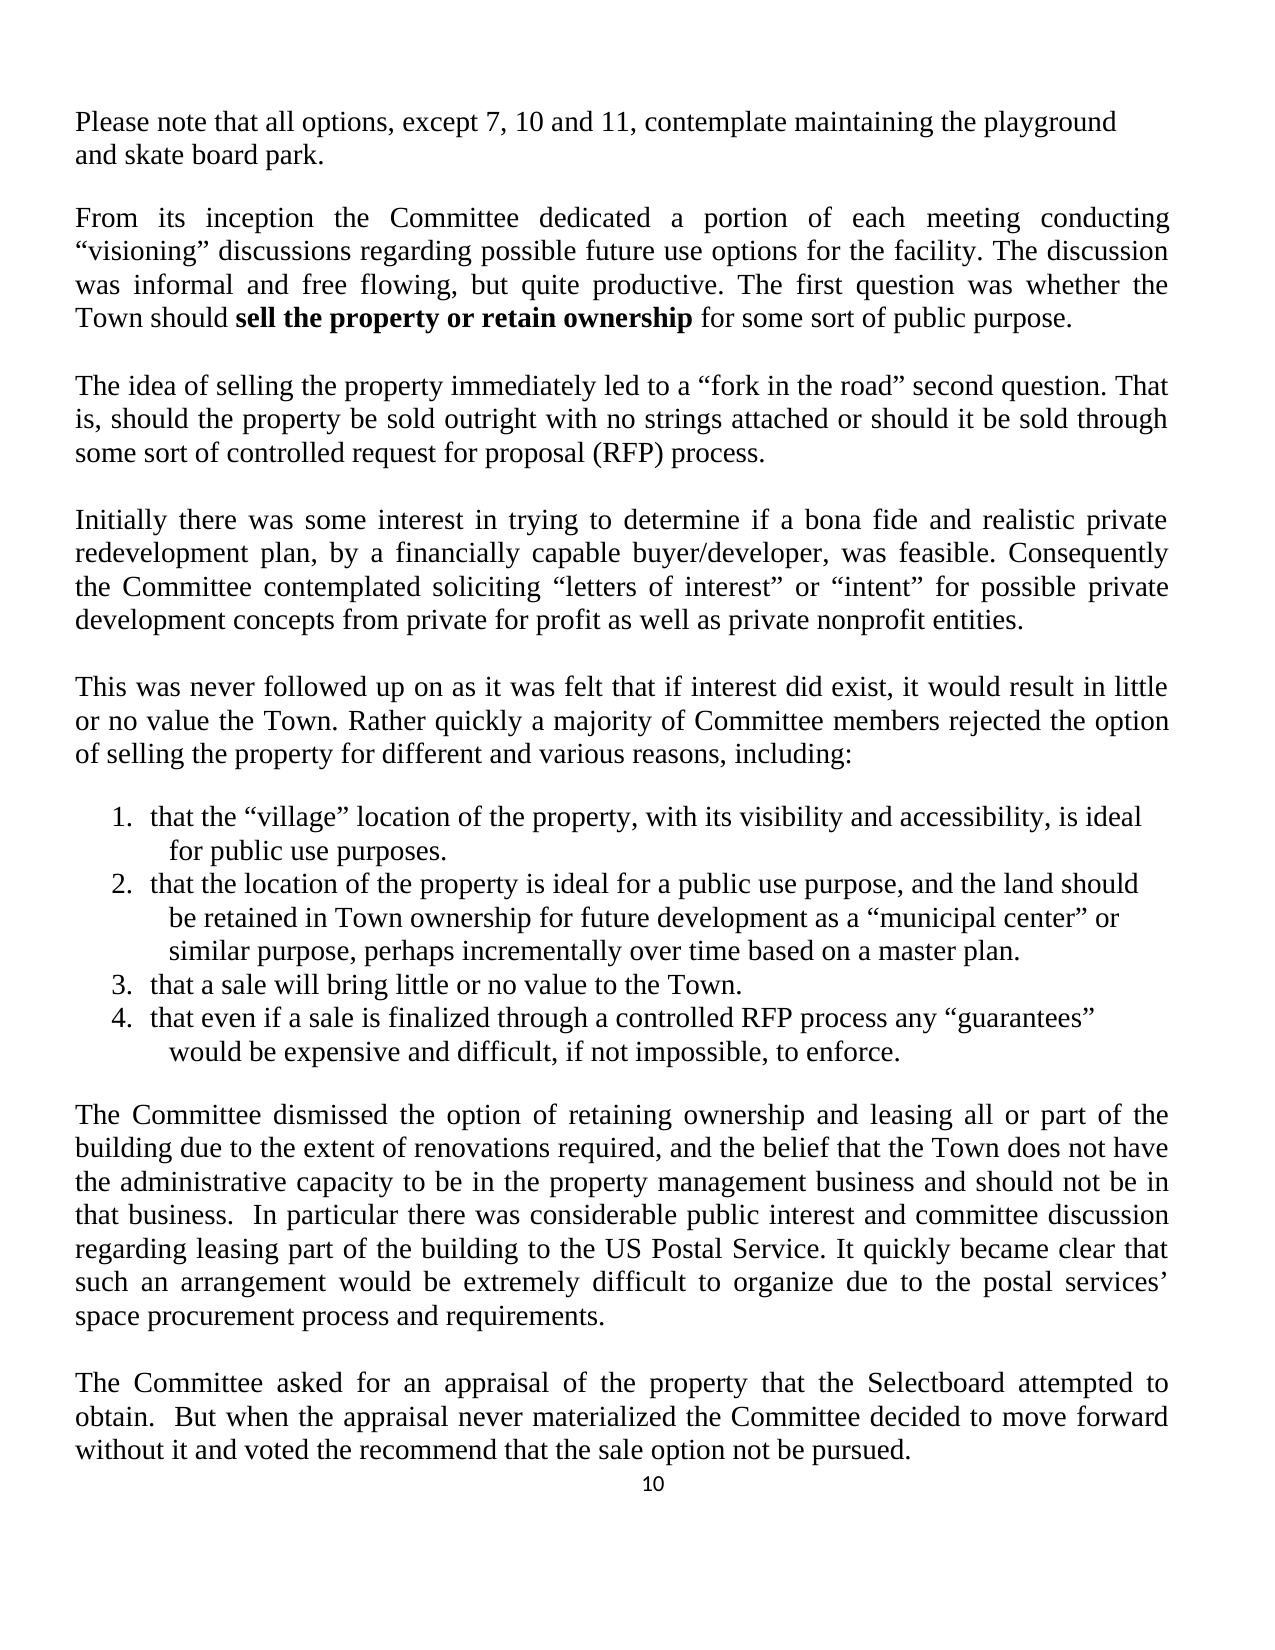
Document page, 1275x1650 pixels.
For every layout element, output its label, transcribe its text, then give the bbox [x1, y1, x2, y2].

text The idea of selling the property immediately led to a “fork in the road” second question. That is, should the property be sold outright with no strings attached or should it be sold through some sort of controlled request for proposal (RFP) process. [75, 368, 1170, 468]
text The Committee dismissed the option of retaining ownership and leasing all or part of the building due to the extent of renovations required, and the belief that the Town does not have the administrative capacity to be in the property management business and should not be in that business. In particular there was considerable public interest and committee discussion regarding leasing part of the building to the US Postal Service. It quickly became clear that such an arrangement would be extremely difficult to organize due to the postal services’ space procurement process and requirements. [75, 1097, 1170, 1332]
list Please note that all options, except 7, 10 and 11, contemplate maintaining the playground and skate board park. [75, 104, 1170, 171]
text The Committee asked for an appraisal of the property that the Selectboard attempted to obtain. But when the appraisal never materialized the Committee decided to move forward without it and voted the recommend that the sale option not be pursued. [75, 1365, 1170, 1466]
list that the location of the property is ideal for a public use purpose, and the land should be retained in Town ownership for future development as a “municipal center” or similar purpose, perhaps incrementally over time based on a master plan. [111, 866, 1170, 967]
list that a sale will bring little or no value to the Town. [111, 967, 1170, 1001]
text Initially there was some interest in trying to determine if a bona fide and realistic private redevelopment plan, by a financially capable buyer/developer, was feasible. Consequently the Committee contemplated soliciting “letters of interest” or “intent” for possible private development concepts from private for profit as well as private nonprofit entities. [75, 502, 1170, 636]
text This was never followed up on as it was felt that if interest did exist, it would result in little or no value the Town. Rather quickly a majority of Committee members rejected the option of selling the property for different and various reasons, including: [75, 669, 1170, 770]
text From its inception the Committee dedicated a portion of each meeting conducting “visioning” discussions regarding possible future use options for the facility. The discussion was informal and free flowing, but quite productive. The first question was whether the Town should sell the property or retain ownership for some sort of public purpose. [75, 200, 1170, 334]
list that even if a sale is finalized through a controlled RFP process any “guarantees” would be expensive and difficult, if not impossible, to enforce. [111, 1001, 1170, 1068]
list that the “village” location of the property, with its visibility and accessibility, is ideal for public use purposes. [111, 799, 1170, 866]
